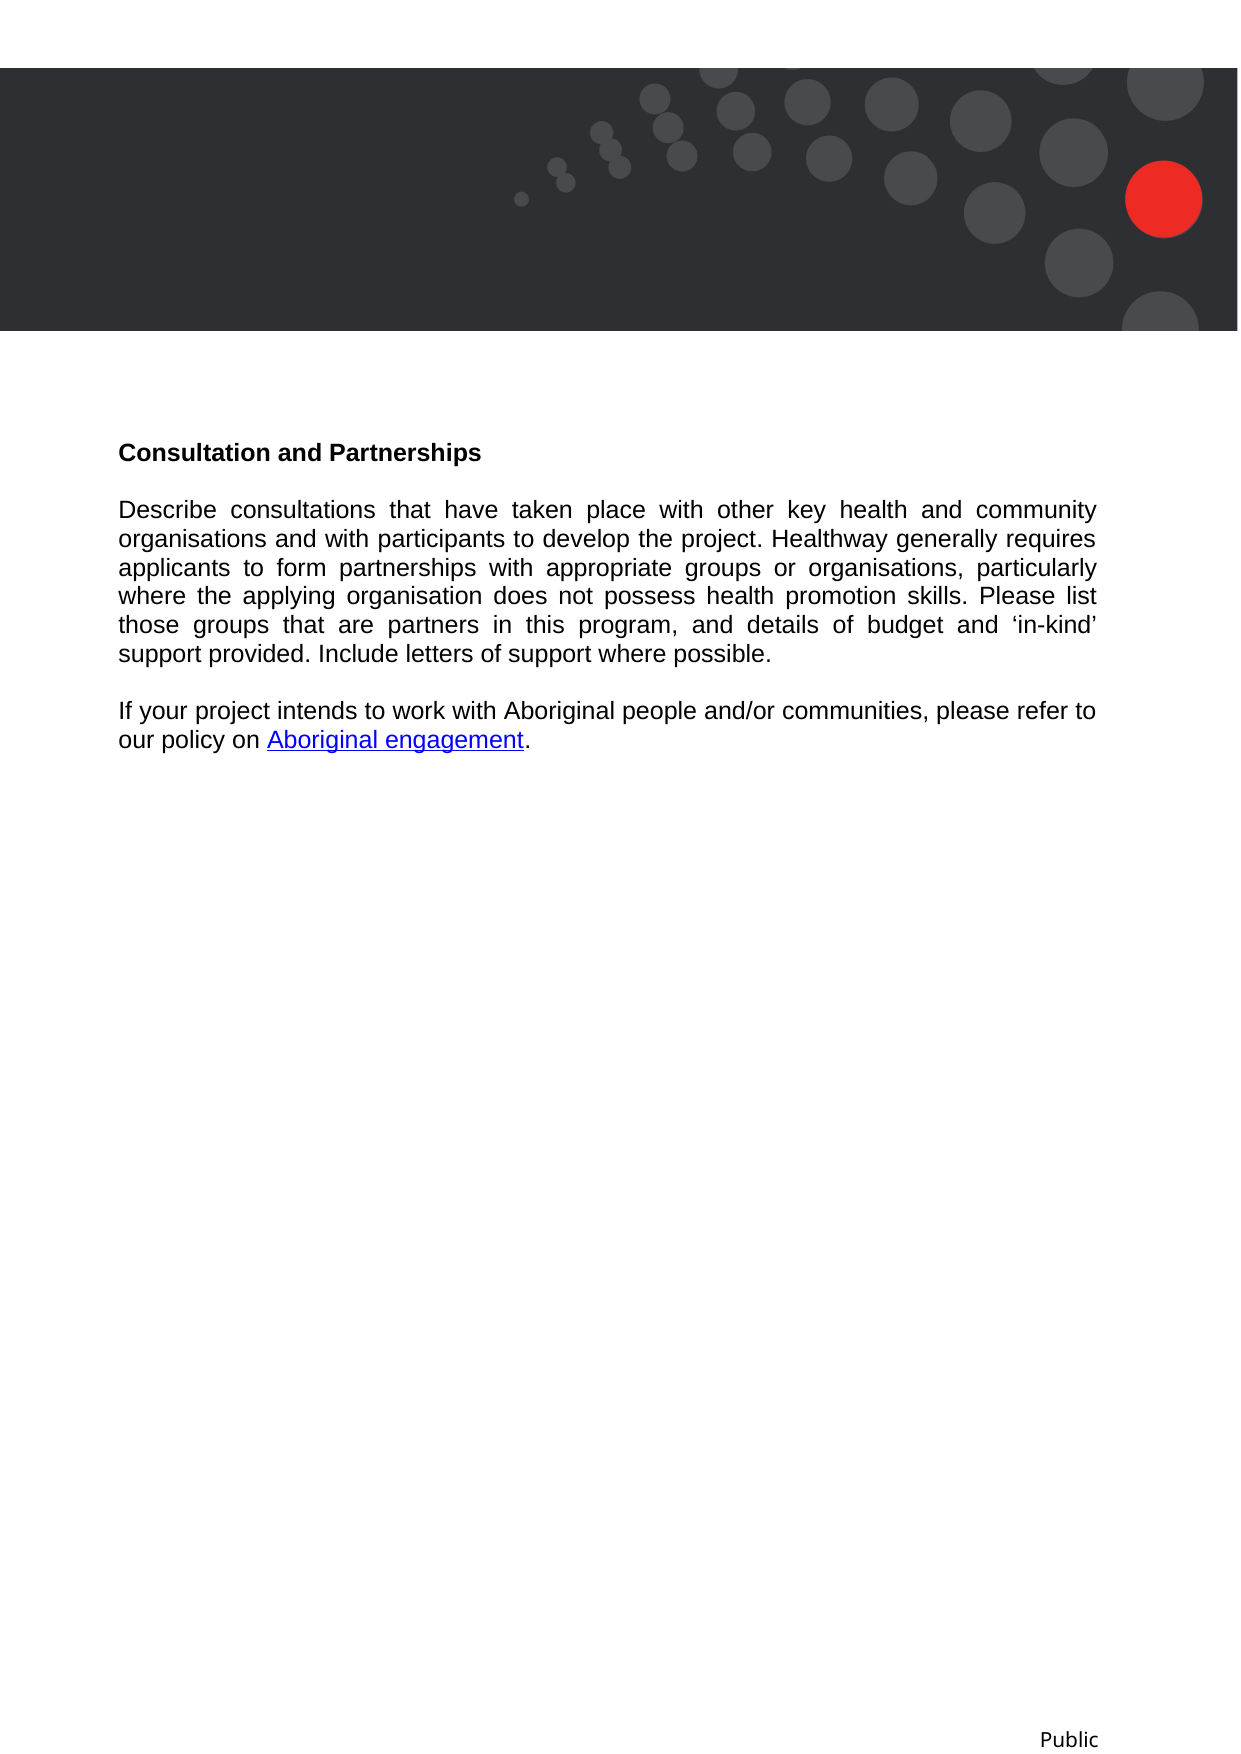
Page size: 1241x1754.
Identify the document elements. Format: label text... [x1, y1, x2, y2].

text If your project intends to work with Aboriginal people and/or communities, please refer to our policy on Aboriginal engagement. [118, 696, 1098, 754]
text Describe consultations that have taken place with other key health and community organisations and with participants to develop the project. Healthway generally requires applicants to form partnerships with appropriate groups or organisations, particularly where the applying organisation does not possess health promotion skills. Please list those groups that are partners in this program, and details of budget and ‘in-kind’ support provided. Include letters of support where possible. [118, 495, 1098, 668]
text Consultation and Partnerships [118, 438, 1098, 466]
picture [0, 68, 1238, 331]
